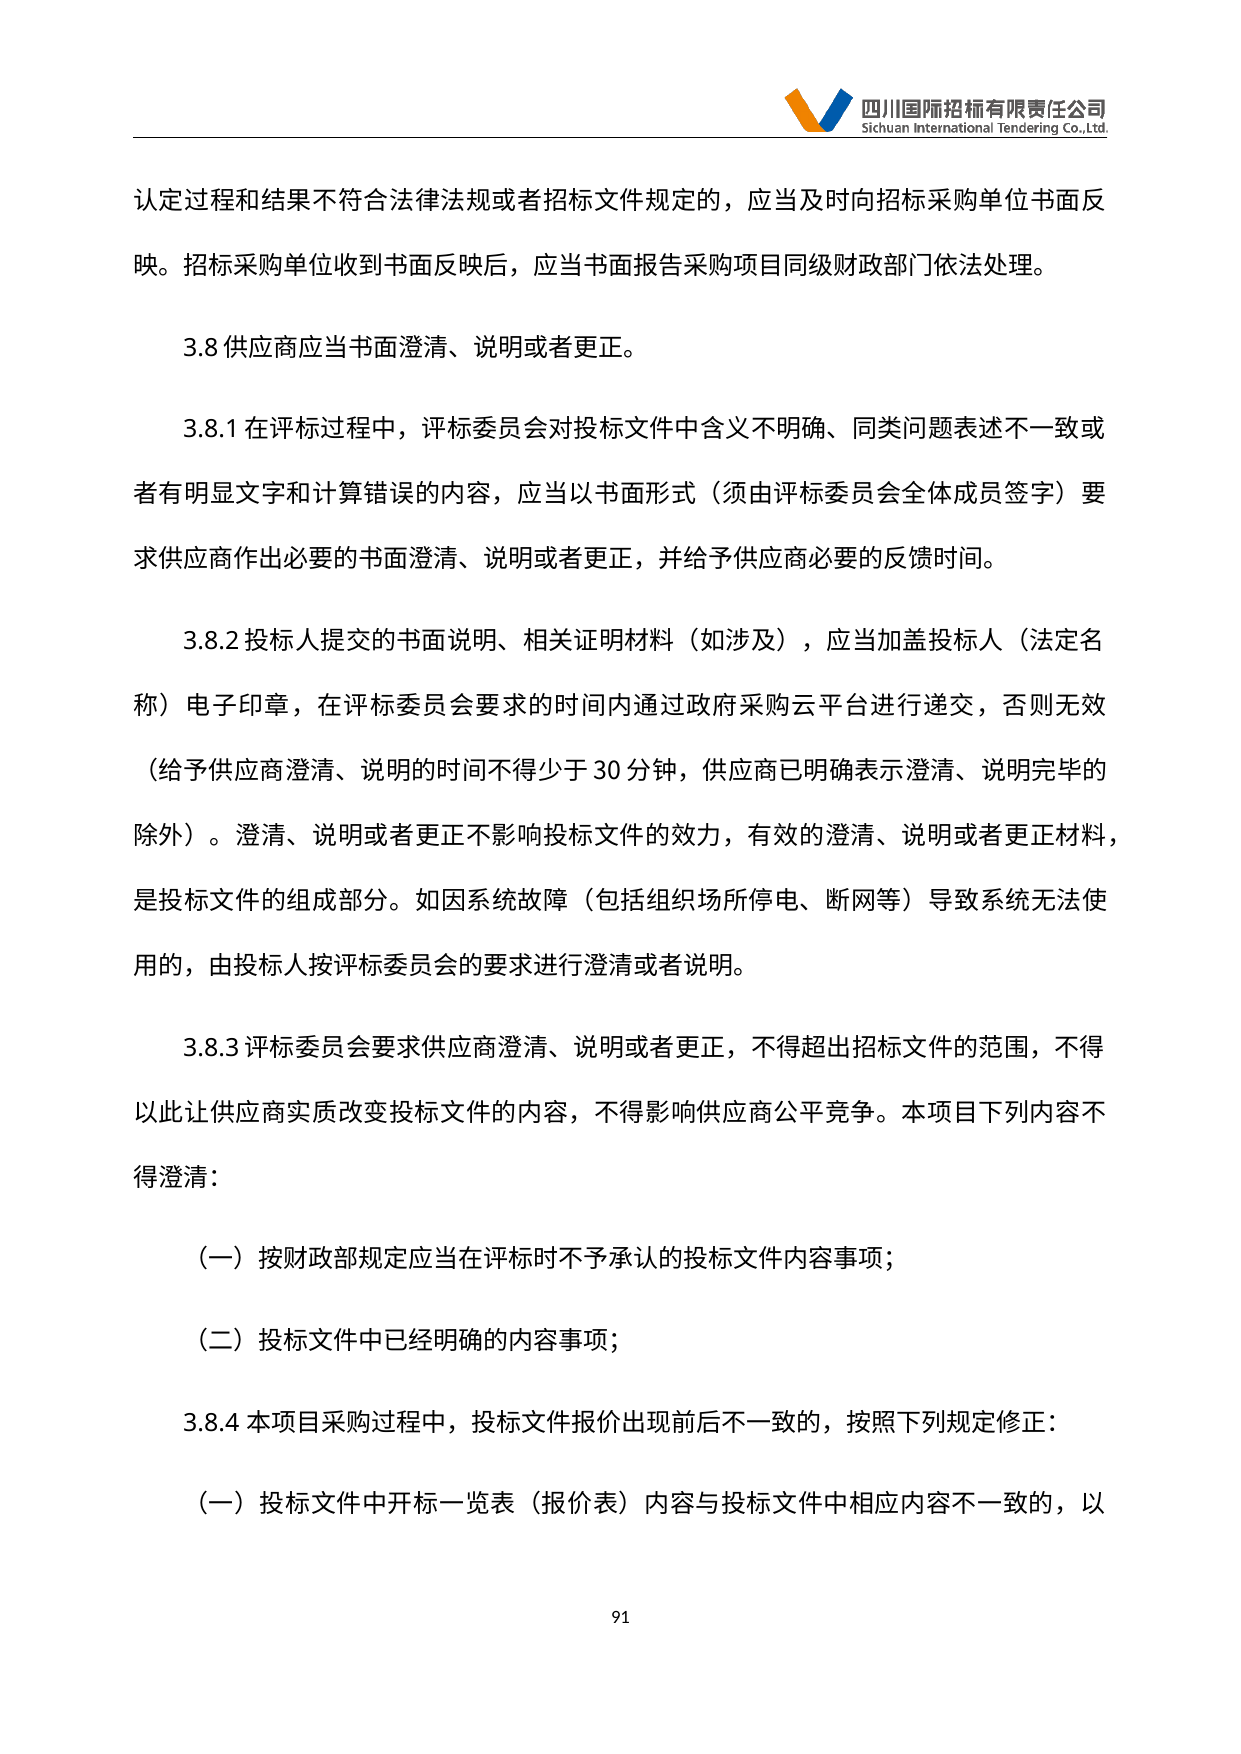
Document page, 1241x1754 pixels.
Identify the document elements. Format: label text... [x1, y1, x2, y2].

text （一）按财政部规定应当在评标时不予承认的投标文件内容事项； [133, 1224, 1107, 1289]
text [133, 1469, 1107, 1534]
text （二）投标文件中已经明确的内容事项； [133, 1306, 1107, 1371]
text 3.8.1在评标过程中，评标委员会对投标文件中含义不明确、同类问题表述不一致或者有明显文字和计算错误的内容，应当以书面形式（须由评标委员会全体成员签字）要求供应商作出必要的书面澄清、说明或者更正，并给予供应商必要的反馈时间。 [133, 394, 1107, 589]
text 3.8.2投标人提交的书面说明、相关证明材料（如涉及），应当加盖投标人（法定名称）电子印章，在评标委员会要求的时间内通过政府采购云平台进行递交，否则无效（给予供应商澄清、说明的时间不得少于30分钟，供应商已明确表示澄清、说明完毕的除外）。澄清、说明或者更正不影响投标文件的效力，有效的澄清、说明或者更正材料，是投标文件的组成部分。如因系统故障（包括组织场所停电、断网等）导致系统无法使用的，由投标人按评标委员会的要求进行澄清或者说明。 [133, 606, 1107, 996]
picture [784, 88, 1108, 135]
text 3.8.4 本项目采购过程中，投标文件报价出现前后不一致的，按照下列规定修正： [133, 1388, 1107, 1453]
text 3.8.3评标委员会要求供应商澄清、说明或者更正，不得超出招标文件的范围，不得以此让供应商实质改变投标文件的内容，不得影响供应商公平竞争。本项目下列内容不得澄清： [133, 1013, 1107, 1208]
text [133, 166, 1107, 296]
text 3.8供应商应当书面澄清、说明或者更正。 [133, 313, 1107, 378]
